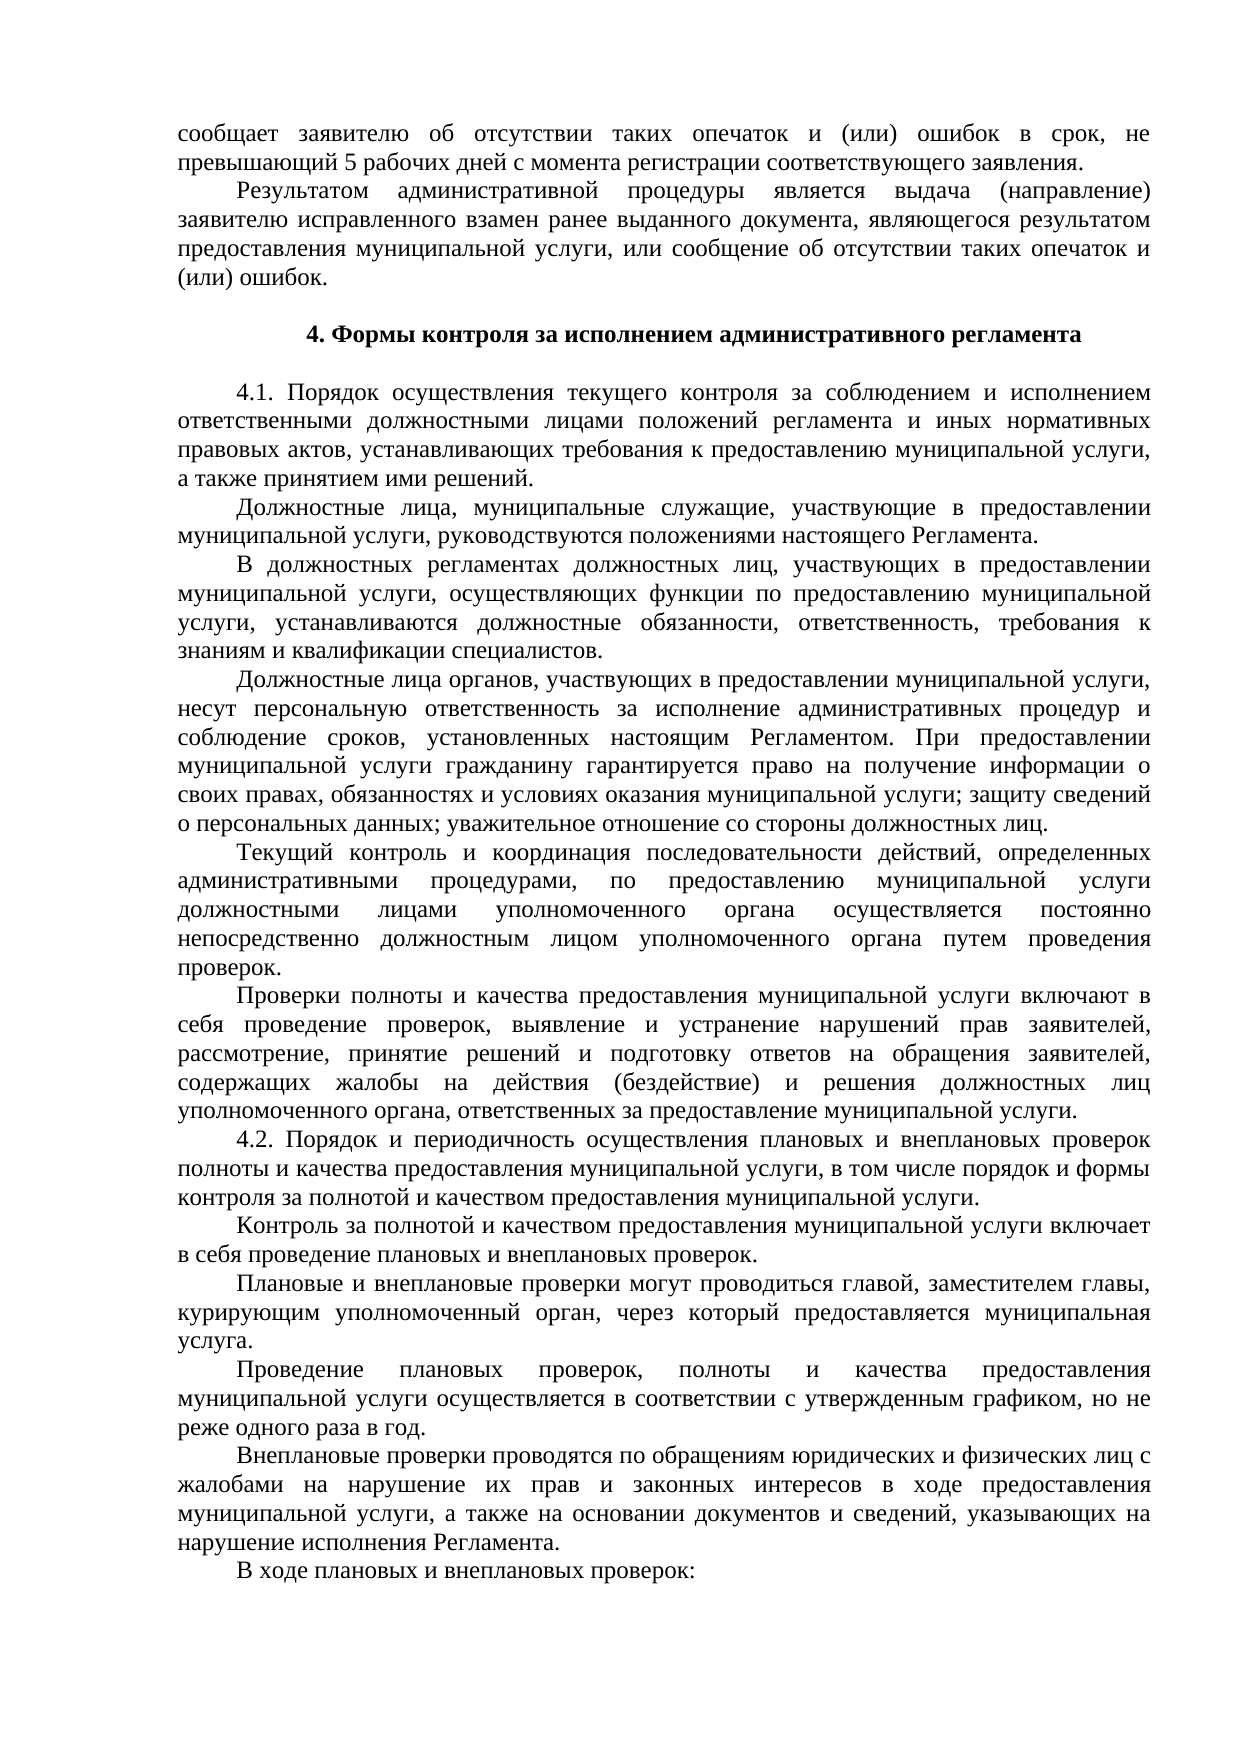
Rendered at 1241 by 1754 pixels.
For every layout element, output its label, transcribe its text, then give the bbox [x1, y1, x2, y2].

text В ходе плановых и внеплановых проверок: [177, 1556, 1152, 1584]
text 4. Формы контроля за исполнением административного регламента [177, 319, 1152, 348]
text 4.2. Порядок и периодичность осуществления плановых и внеплановых проверок полноты и качества предоставления муниципальной услуги, в том числе порядок и формы контроля за полнотой и качеством предоставления муниципальной услуги. [177, 1124, 1152, 1211]
text Результатом административной процедуры является выдача (направление) заявителю исправленного взамен ранее выданного документа, являющегося результатом предоставления муниципальной услуги, или сообщение об отсутствии таких опечаток и (или) ошибок. [177, 176, 1152, 291]
text 4.1. Порядок осуществления текущего контроля за соблюдением и исполнением ответственными должностными лицами положений регламента и иных нормативных правовых актов, устанавливающих требования к предоставлению муниципальной услуги, а также принятием ими решений. [177, 377, 1152, 492]
text В должностных регламентах должностных лиц, участвующих в предоставлении муниципальной услуги, осуществляющих функции по предоставлению муниципальной услуги, устанавливаются должностные обязанности, ответственность, требования к знаниям и квалификации специалистов. [177, 549, 1152, 664]
text Проверки полноты и качества предоставления муниципальной услуги включают в себя проведение проверок, выявление и устранение нарушений прав заявителей, рассмотрение, принятие решений и подготовку ответов на обращения заявителей, содержащих жалобы на действия (бездействие) и решения должностных лиц уполномоченного органа, ответственных за предоставление муниципальной услуги. [177, 981, 1152, 1124]
text Контроль за полнотой и качеством предоставления муниципальной услуги включает в себя проведение плановых и внеплановых проверок. [177, 1211, 1152, 1268]
text Внеплановые проверки проводятся по обращениям юридических и физических лиц с жалобами на нарушение их прав и законных интересов в ходе предоставления муниципальной услуги, а также на основании документов и сведений, указывающих на нарушение исполнения Регламента. [177, 1441, 1152, 1556]
text Должностные лица, муниципальные служащие, участвующие в предоставлении муниципальной услуги, руководствуются положениями настоящего Регламента. [177, 492, 1152, 549]
text Должностные лица органов, участвующих в предоставлении муниципальной услуги, несут персональную ответственность за исполнение административных процедур и соблюдение сроков, установленных настоящим Регламентом. При предоставлении муниципальной услуги гражданину гарантируется право на получение информации о своих правах, обязанностях и условиях оказания муниципальной услуги; защиту сведений о персональных данных; уважительное отношение со стороны должностных лиц. [177, 664, 1152, 837]
text Текущий контроль и координация последовательности действий, определенных административными процедурами, по предоставлению муниципальной услуги должностными лицами уполномоченного органа осуществляется постоянно непосредственно должностным лицом уполномоченного органа путем проведения проверок. [177, 837, 1152, 981]
text Проведение плановых проверок, полноты и качества предоставления муниципальной услуги осуществляется в соответствии с утвержденным графиком, но не реже одного раза в год. [177, 1354, 1152, 1441]
text Плановые и внеплановые проверки могут проводиться главой, заместителем главы, курирующим уполномоченный орган, через который предоставляется муниципальная услуга. [177, 1268, 1152, 1354]
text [177, 118, 1152, 176]
